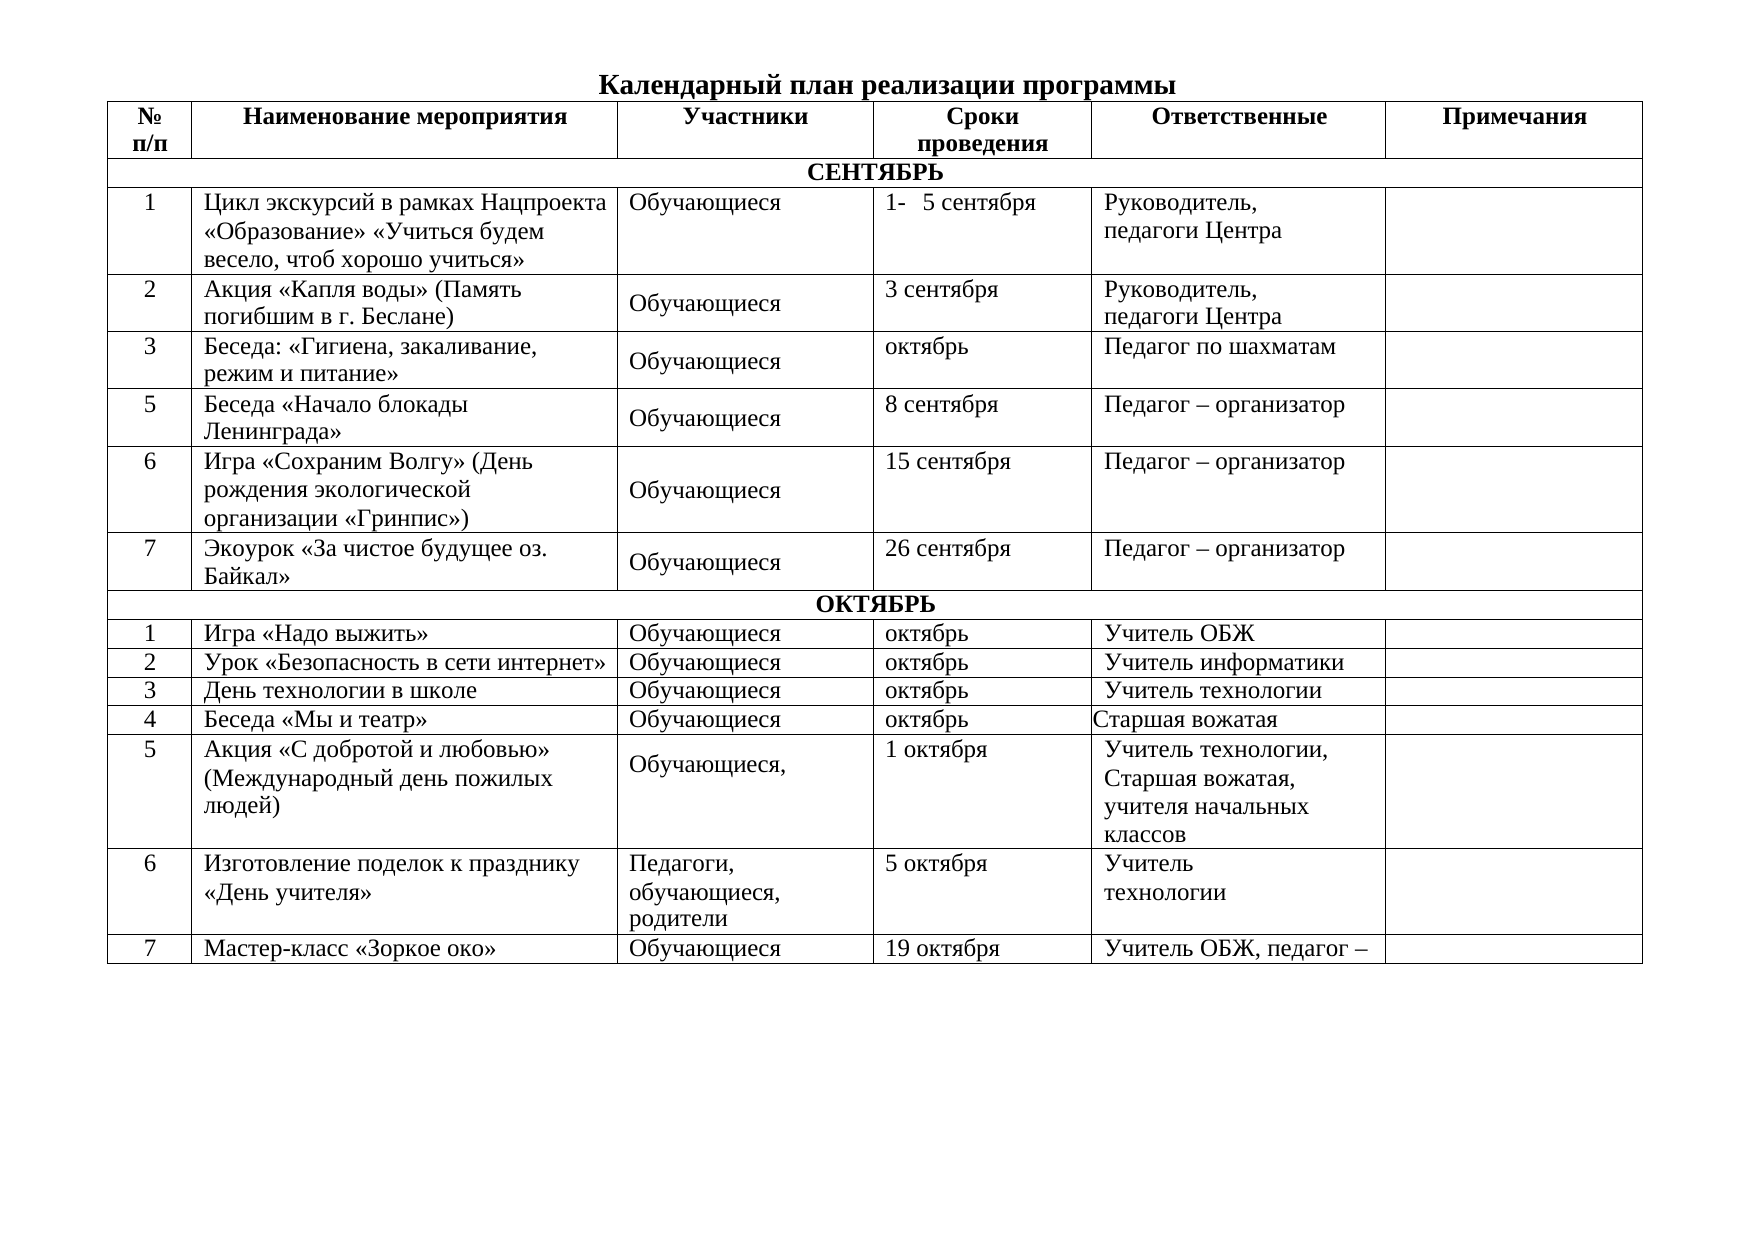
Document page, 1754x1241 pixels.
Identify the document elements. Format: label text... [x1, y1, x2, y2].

table_header № п/п [108, 102, 191, 158]
table_cell 1 октября [874, 735, 1091, 848]
table_cell СЕНТЯБРЬ [108, 159, 1642, 187]
table_cell Обучающиеся [618, 389, 873, 446]
table_cell [1386, 533, 1642, 590]
table_cell 1 [108, 188, 191, 273]
table_header Участники [618, 102, 873, 158]
table_cell Педагоги, обучающиеся, родители [618, 849, 873, 934]
table_cell Обучающиеся [618, 533, 873, 590]
table_cell Педагог – организатор [1092, 447, 1385, 532]
table_cell [1386, 935, 1642, 963]
table_cell 8 сентября [874, 389, 1091, 446]
table_cell Урок «Безопасность в сети интернет» [192, 649, 617, 677]
table_cell октябрь [874, 620, 1091, 648]
table_cell Педагог – организатор [1092, 389, 1385, 446]
table_cell Беседа: «Гигиена, закаливание, режим и питание» [192, 332, 617, 388]
table_cell Игра «Надо выжить» [192, 620, 617, 648]
table_cell Учитель технологии [1092, 678, 1385, 705]
table_cell Беседа «Начало блокады Ленинграда» [192, 389, 617, 446]
table_cell Обучающиеся [618, 678, 873, 705]
table_cell [1386, 188, 1642, 273]
table_cell 6 [108, 447, 191, 532]
table_cell Обучающиеся [618, 188, 873, 273]
table_cell 7 [108, 935, 191, 963]
table_cell Обучающиеся [618, 332, 873, 388]
table_cell [1386, 389, 1642, 446]
table_header Ответственные [1092, 102, 1385, 158]
table_cell 19 октября [874, 935, 1091, 963]
table_cell [1386, 678, 1642, 705]
table_cell Игра «Сохраним Волгу» (День рождения экологической организации «Гринпис») [192, 447, 617, 532]
table_cell [1386, 735, 1642, 848]
table_cell Обучающиеся [618, 620, 873, 648]
table_cell Учитель ОБЖ, педагог – [1092, 935, 1385, 963]
table_cell День технологии в школе [192, 678, 617, 705]
table_cell [1386, 706, 1642, 734]
table_cell Обучающиеся [618, 935, 873, 963]
table_header Наименование мероприятия [192, 102, 617, 158]
table_cell ОКТЯБРЬ [108, 591, 1642, 619]
table_cell Учитель технологии [1092, 849, 1385, 934]
table_cell [1386, 649, 1642, 677]
table_header Сроки проведения [874, 102, 1091, 158]
table_cell 5 сентября [874, 188, 1091, 273]
table_cell [1386, 332, 1642, 388]
table_cell [1386, 275, 1642, 331]
table_cell Мастер-класс «Зоркое око» [192, 935, 617, 963]
table_cell Обучающиеся [618, 706, 873, 734]
table_cell 4 [108, 706, 191, 734]
table_cell Руководитель, педагоги Центра [1092, 188, 1385, 273]
table_cell Учитель ОБЖ [1092, 620, 1385, 648]
table_cell Беседа «Мы и театр» [192, 706, 617, 734]
table_cell Руководитель, педагоги Центра [1092, 275, 1385, 331]
table_cell Акция «С добротой и любовью» (Международный день пожилых людей) [192, 735, 617, 848]
table_cell [1386, 447, 1642, 532]
table_cell 5 [108, 735, 191, 848]
table_cell Акция «Капля воды» (Память погибшим в г. Беслане) [192, 275, 617, 331]
table_cell октябрь [874, 678, 1091, 705]
table_cell Обучающиеся, [618, 735, 873, 848]
table_cell [1386, 620, 1642, 648]
table_cell Учитель информатики [1092, 649, 1385, 677]
table_cell Экоурок «За чистое будущее оз. Байкал» [192, 533, 617, 590]
table_cell 6 [108, 849, 191, 934]
table_cell октябрь [874, 332, 1091, 388]
table_header Примечания [1386, 102, 1642, 158]
table_cell Обучающиеся [618, 447, 873, 532]
table_cell Изготовление поделок к празднику «День учителя» [192, 849, 617, 934]
table_cell Цикл экскурсий в рамках Нацпроекта «Образование» «Учиться будем весело, чтоб хорошо учиться» [192, 188, 617, 273]
table_cell Старшая вожатая [1092, 706, 1385, 734]
table_cell Педагог – организатор [1092, 533, 1385, 590]
table_cell 3 сентября [874, 275, 1091, 331]
table_cell Учитель технологии, Старшая вожатая, учителя начальных классов [1092, 735, 1385, 848]
table_cell 2 [108, 275, 191, 331]
table_cell Обучающиеся [618, 649, 873, 677]
table_cell 3 [108, 332, 191, 388]
table_cell октябрь [874, 649, 1091, 677]
table_cell 5 октября [874, 849, 1091, 934]
table_cell 26 сентября [874, 533, 1091, 590]
table_cell 3 [108, 678, 191, 705]
table_cell 5 [108, 389, 191, 446]
table_cell 7 [108, 533, 191, 590]
table_cell 2 [108, 649, 191, 677]
table_cell Педагог по шахматам [1092, 332, 1385, 388]
table_cell 15 сентября [874, 447, 1091, 532]
table_cell 1 [108, 620, 191, 648]
table_cell октябрь [874, 706, 1091, 734]
table_cell [1386, 849, 1642, 934]
text Календарный план реализации программы [597, 67, 1178, 101]
table_cell Обучающиеся [618, 275, 873, 331]
